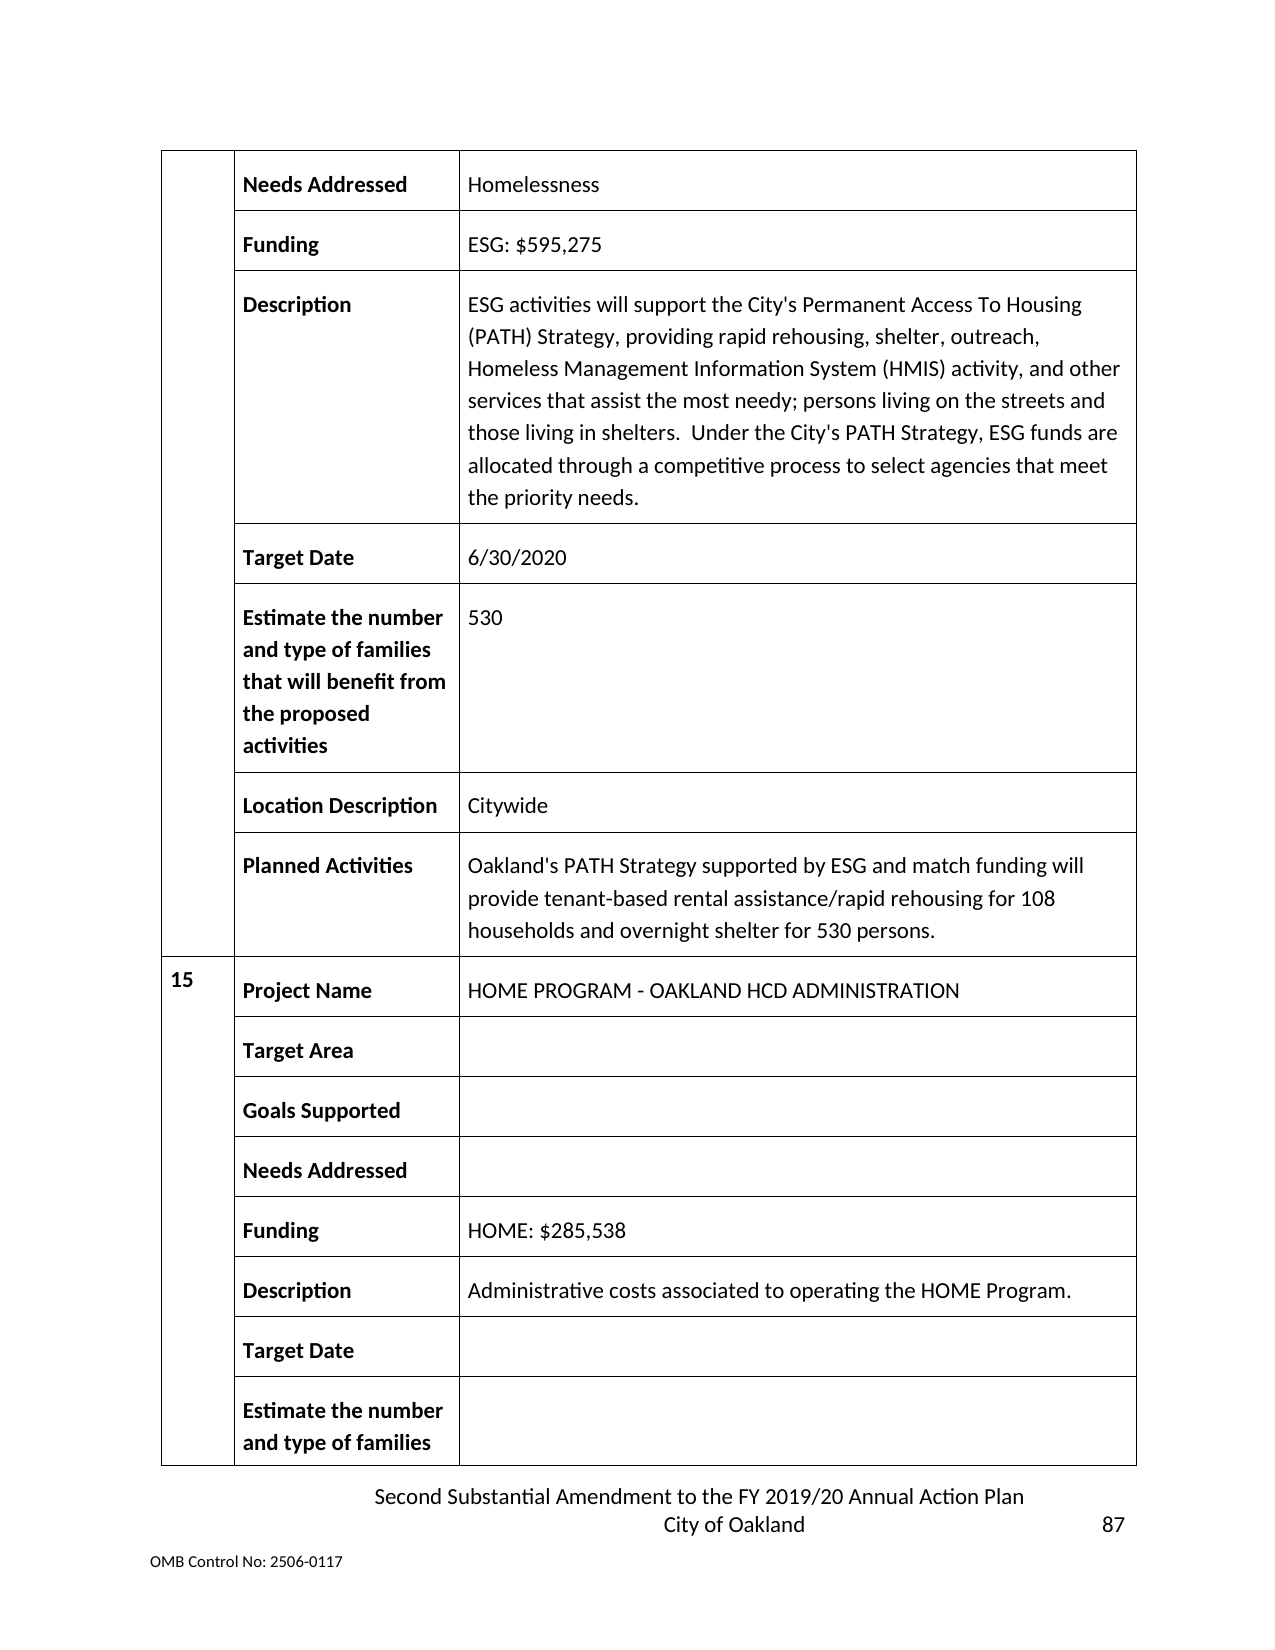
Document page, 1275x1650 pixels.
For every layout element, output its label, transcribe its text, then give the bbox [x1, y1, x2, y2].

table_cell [235, 1377, 459, 1464]
table_cell Citywide [460, 773, 1136, 832]
table_cell Funding [235, 1197, 459, 1256]
table_cell [460, 1077, 1136, 1136]
table_cell Planned Activities [235, 833, 459, 956]
table_cell 6/30/2020 [460, 524, 1136, 583]
table_cell Target Area [235, 1017, 459, 1076]
table_cell [460, 1377, 1136, 1464]
table_cell Funding [235, 211, 459, 270]
table_cell 15 [162, 957, 234, 1464]
table_cell Needs Addressed [235, 151, 459, 210]
table_cell HOME PROGRAM - OAKLAND HCD ADMINISTRATION [460, 957, 1136, 1016]
table_cell [460, 1017, 1136, 1076]
table_cell Project Name [235, 957, 459, 1016]
table_cell Description [235, 271, 459, 523]
table_cell ESG: $595,275 [460, 211, 1136, 270]
table_cell ESG activities will support the City's Permanent Access To Housing (PATH) Strategy, providing rapid rehousing, shelter, outreach, Homeless Management Information System (HMIS) activity, and other services that assist the most needy; persons living on the streets and those living in shelters. Under the City's PATH Strategy, ESG funds are allocated through a competitive process to select agencies that meet the priority needs. [460, 271, 1136, 523]
table_cell HOME: $285,538 [460, 1197, 1136, 1256]
table_cell Target Date [235, 1317, 459, 1376]
table_cell Homelessness [460, 151, 1136, 210]
table_cell Location Description [235, 773, 459, 832]
table_cell Oakland's PATH Strategy supported by ESG and match funding will provide tenant-based rental assistance/rapid rehousing for 108 households and overnight shelter for 530 persons. [460, 833, 1136, 956]
table_cell [460, 1317, 1136, 1376]
table_cell 530 [460, 584, 1136, 772]
table_cell Estimate the number and type of families that will benefit from the proposed activities [235, 584, 459, 772]
table_cell [460, 1137, 1136, 1196]
table_cell Description [235, 1257, 459, 1316]
table_cell Target Date [235, 524, 459, 583]
table_cell Goals Supported [235, 1077, 459, 1136]
table_cell Needs Addressed [235, 1137, 459, 1196]
table_cell Administrative costs associated to operating the HOME Program. [460, 1257, 1136, 1316]
